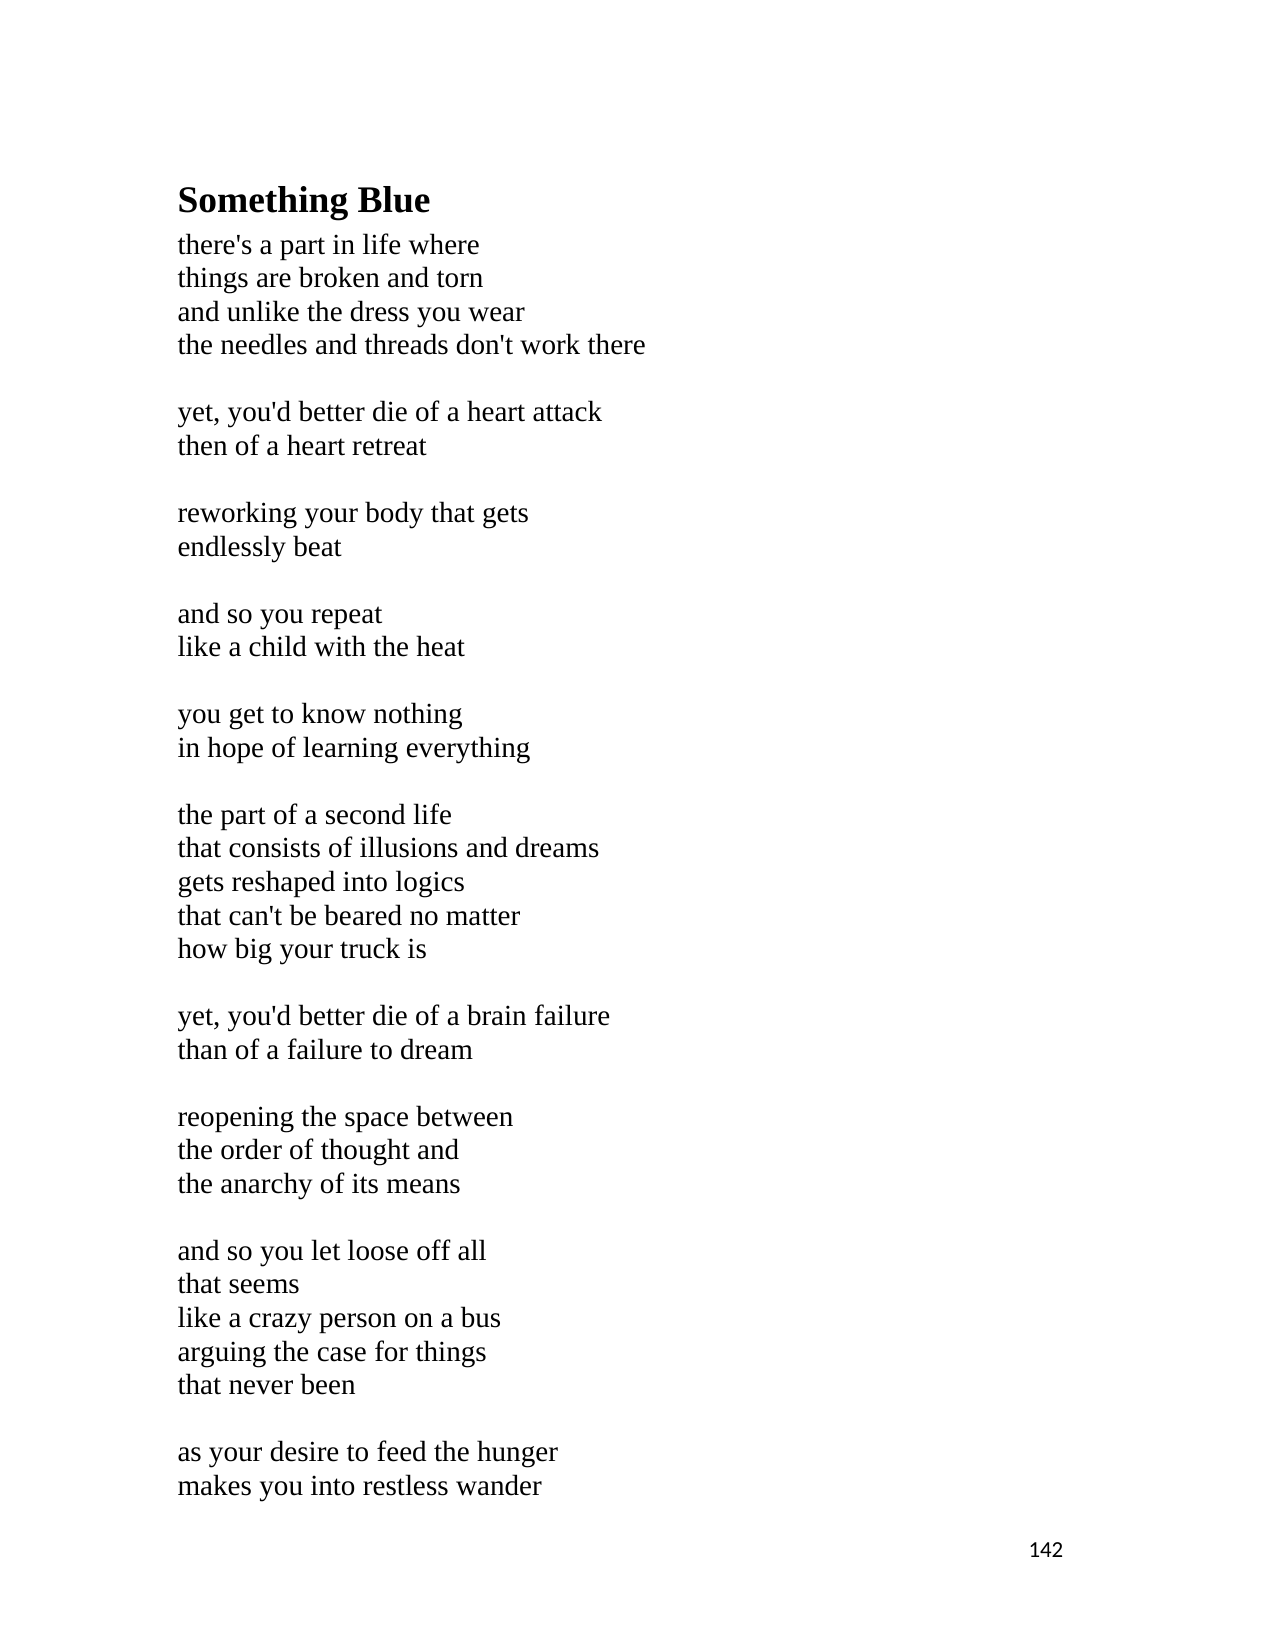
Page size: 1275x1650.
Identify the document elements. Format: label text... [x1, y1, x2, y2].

text the needles and threads don't work there [177, 327, 1063, 361]
text the part of a second life [177, 797, 1063, 831]
text that seems [177, 1267, 1063, 1300]
text how big your truck is [177, 931, 1063, 965]
text there's a part in life where [177, 227, 1063, 260]
text that consists of illusions and dreams [177, 831, 1063, 864]
text as your desire to feed the hunger [177, 1434, 1063, 1468]
text reworking your body that gets [177, 495, 1063, 529]
text the order of thought and [177, 1132, 1063, 1166]
text reopening the space between [177, 1099, 1063, 1132]
text and so you let loose off all [177, 1233, 1063, 1267]
text that can't be beared no matter [177, 898, 1063, 931]
text yet, you'd better die of a heart attack [177, 394, 1063, 428]
text and unlike the dress you wear [177, 294, 1063, 327]
text you get to know nothing [177, 696, 1063, 730]
text in hope of learning everything [177, 730, 1063, 763]
text like a crazy person on a bus [177, 1300, 1063, 1334]
text makes you into restless wander [177, 1468, 1063, 1501]
text endlessly beat [177, 529, 1063, 562]
text than of a failure to dream [177, 1032, 1063, 1065]
text things are broken and torn [177, 260, 1063, 294]
text that never been [177, 1367, 1063, 1401]
text gets reshaped into logics [177, 864, 1063, 898]
text yet, you'd better die of a brain failure [177, 998, 1063, 1032]
text like a child with the heat [177, 629, 1063, 663]
text then of a heart retreat [177, 428, 1063, 462]
subtitle Something Blue [177, 177, 1063, 220]
text and so you repeat [177, 596, 1063, 629]
text arguing the case for things [177, 1334, 1063, 1367]
text the anarchy of its means [177, 1166, 1063, 1199]
